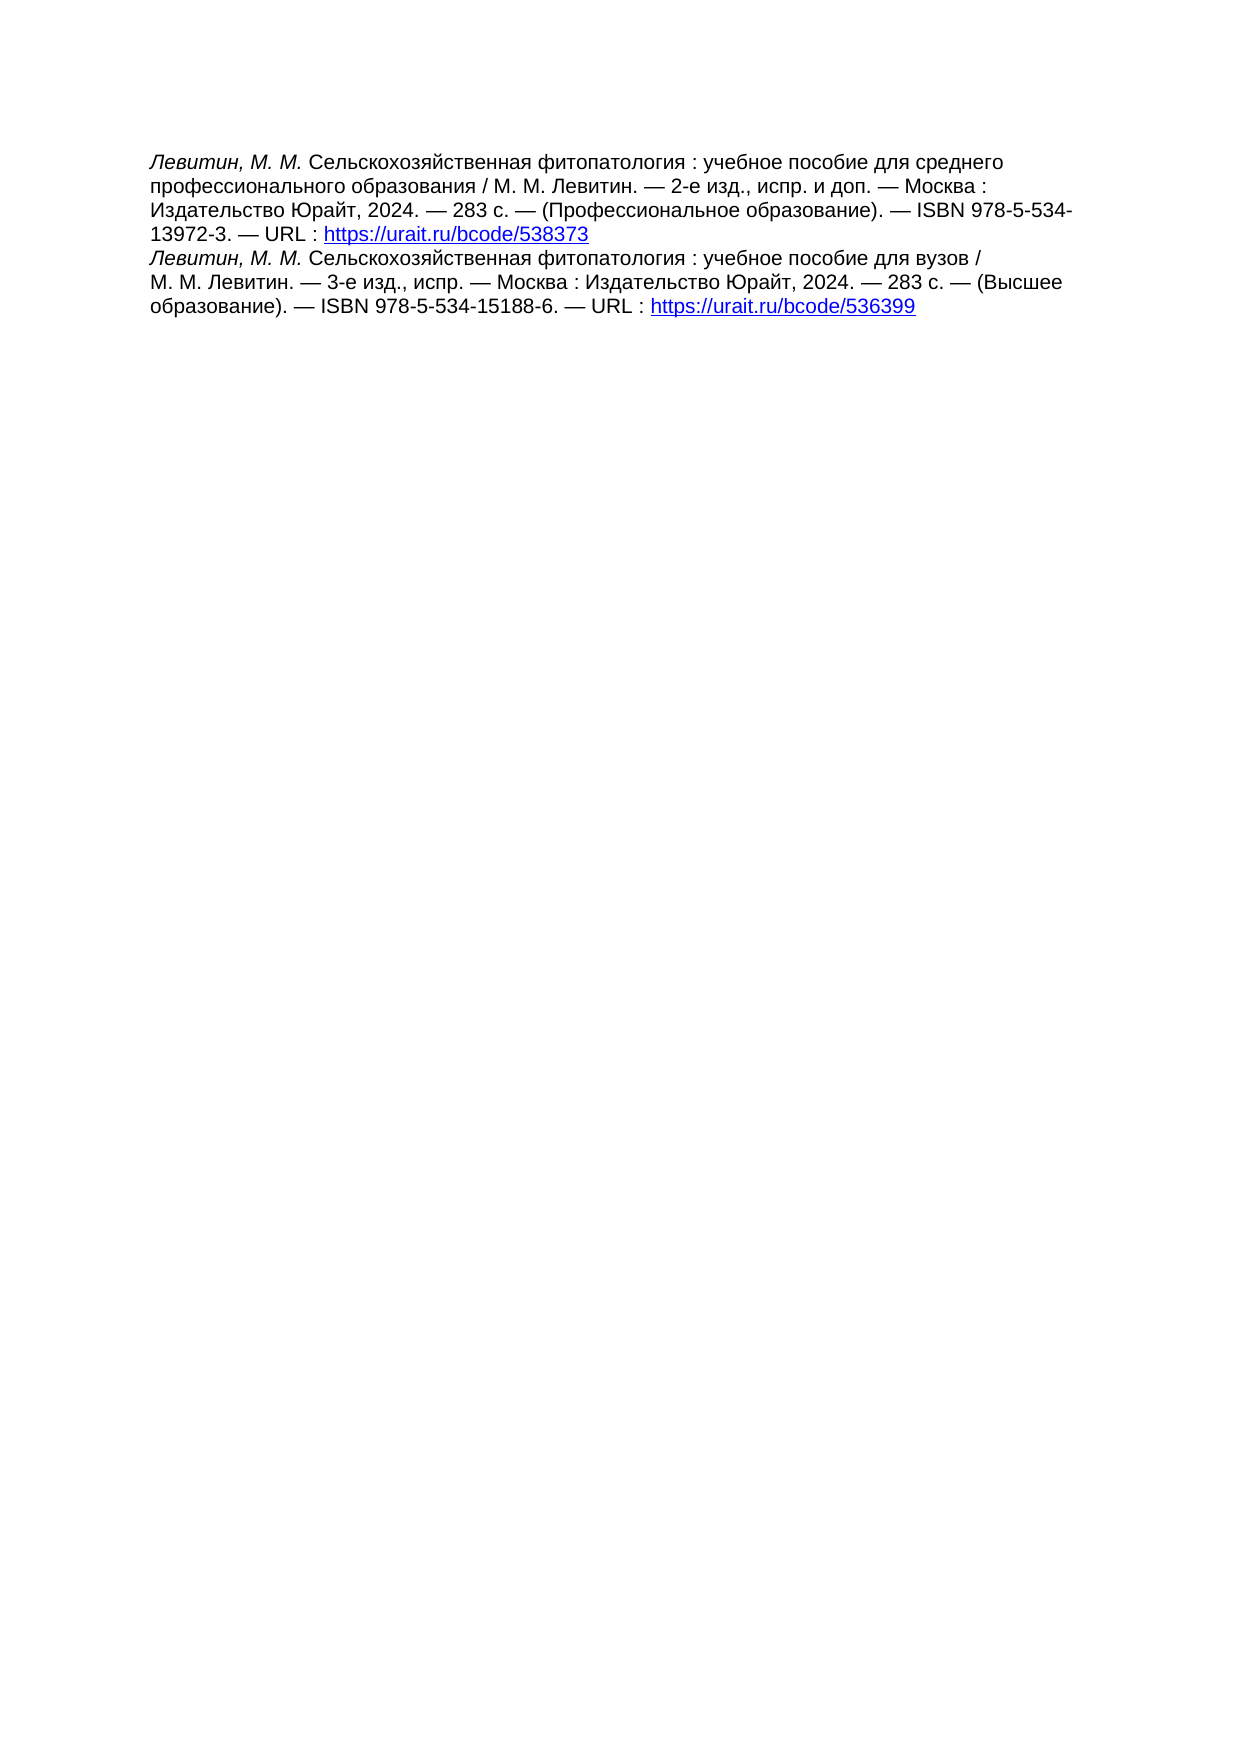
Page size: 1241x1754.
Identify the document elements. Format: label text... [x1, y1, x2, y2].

text Левитин, М. М. Сельскохозяйственная фитопатология : учебное пособие для вузов / М. М. Левитин. — 3-е изд., испр. — Москва : Издательство Юрайт, 2024. — 283 с. — (Высшее образование). — ISBN 978-5-534-15188-6. — URL : https://urait.ru/bcode/536399 [150, 246, 1090, 318]
text Левитин, М. М. Сельскохозяйственная фитопатология : учебное пособие для среднего профессионального образования / М. М. Левитин. — 2-е изд., испр. и доп. — Москва : Издательство Юрайт, 2024. — 283 с. — (Профессиональное образование). — ISBN 978-5-534-13972-3. — URL : https://urait.ru/bcode/538373 [150, 150, 1090, 246]
